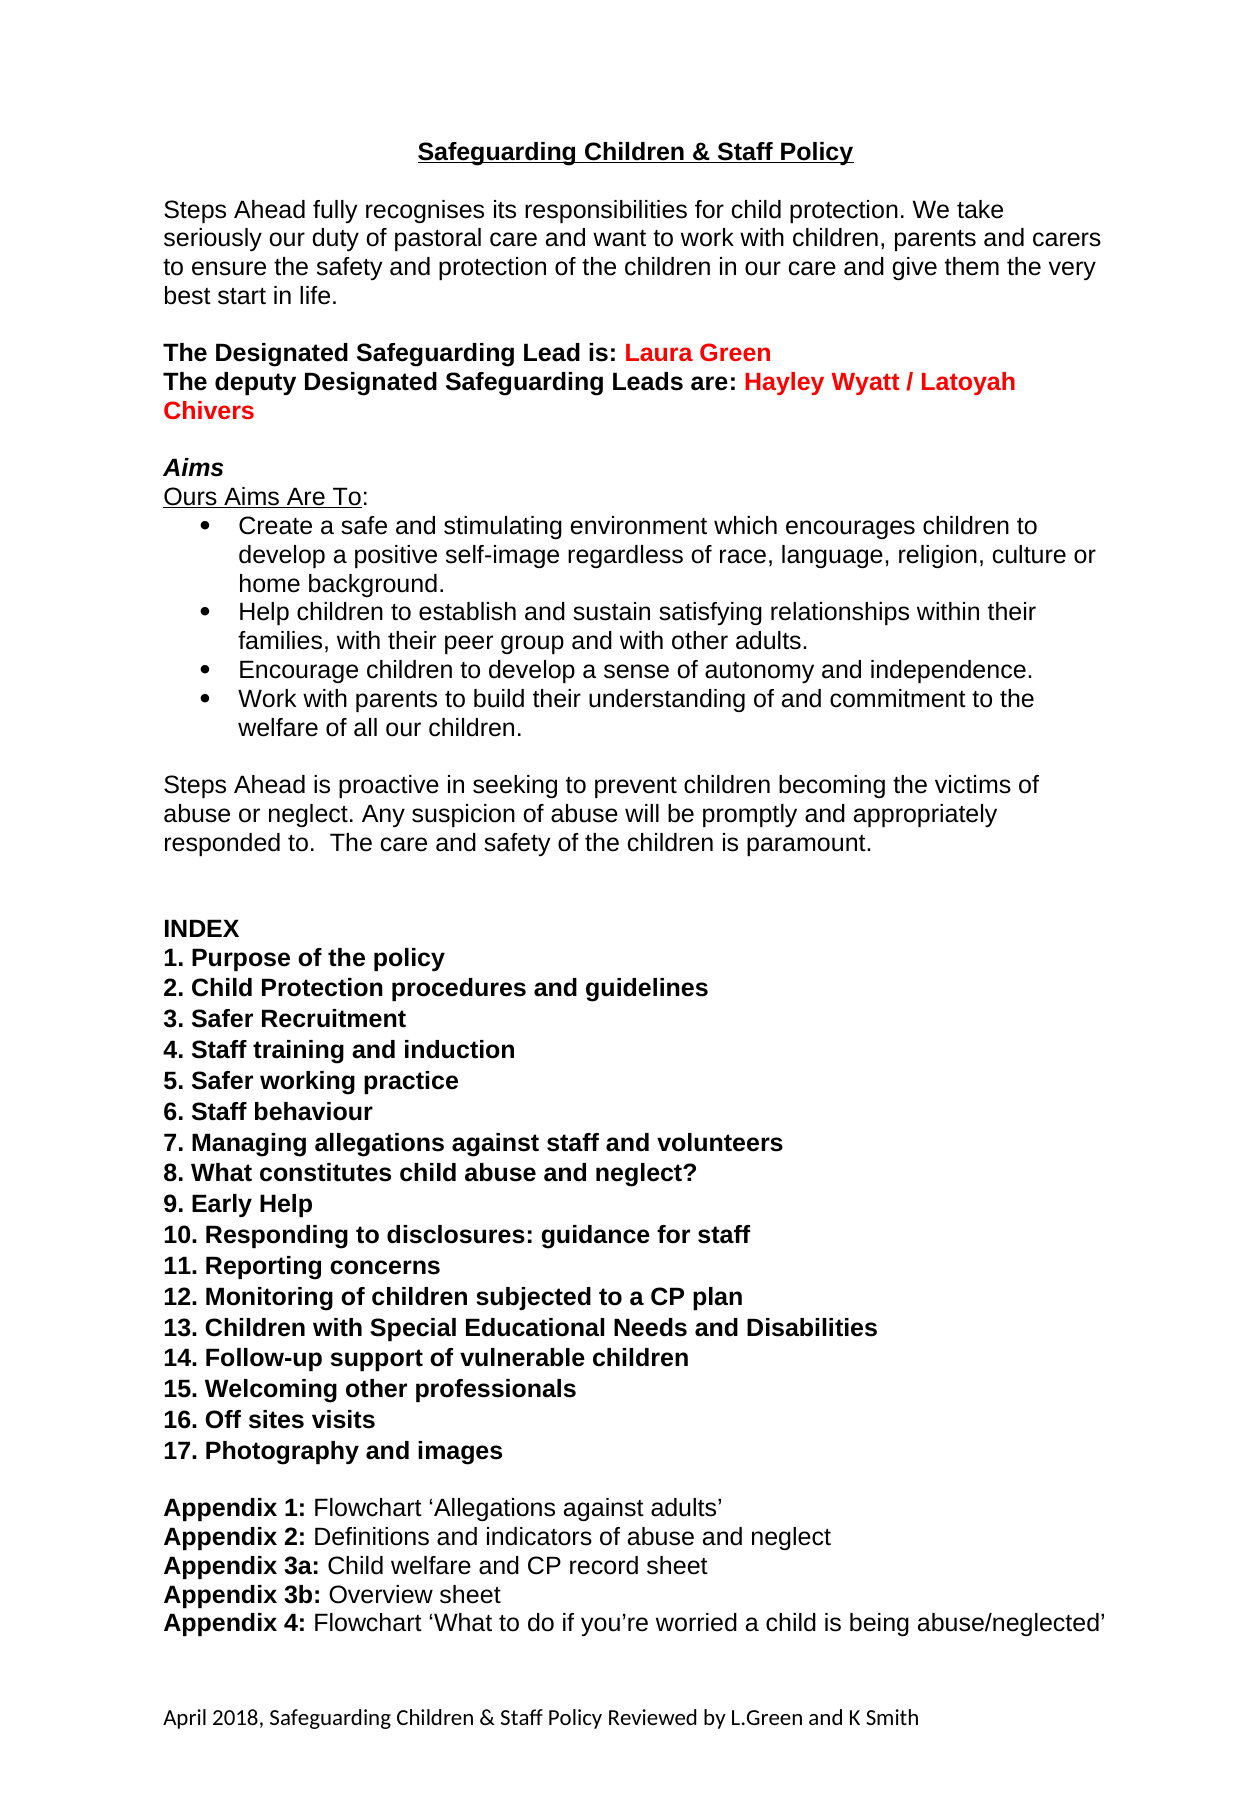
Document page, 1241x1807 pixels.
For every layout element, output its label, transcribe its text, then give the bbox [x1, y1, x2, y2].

text Safeguarding Children & Staff Policy [163, 137, 1108, 166]
list Work with parents to build their understanding of and commitment to the welfare of all our children. [201, 684, 1108, 741]
text 3. Safer Recruitment [163, 1004, 1108, 1033]
text 5. Safer working practice [163, 1066, 1108, 1095]
text 12. Monitoring of children subjected to a CP plan [163, 1282, 1108, 1311]
text Appendix 3b: Overview sheet [163, 1580, 1108, 1608]
text The Designated Safeguarding Lead is: Laura Green [163, 338, 1108, 367]
text Steps Ahead is proactive in seeking to prevent children becoming the victims of abuse or neglect. Any suspicion of abuse will be promptly and appropriately responded to. The care and safety of the children is paramount. [163, 770, 1108, 856]
text 9. Early Help [163, 1189, 1108, 1218]
text 4. Staff training and induction [163, 1035, 1108, 1064]
text 2. Child Protection procedures and guidelines [163, 973, 1108, 1002]
text The deputy Designated Safeguarding Leads are: Hayley Wyatt / Latoyah Chivers [163, 367, 1108, 425]
text 15. Welcoming other professionals [163, 1374, 1108, 1403]
text 8. What constitutes child abuse and neglect? [163, 1158, 1108, 1187]
text INDEX [163, 914, 1108, 943]
text 11. Reporting concerns [163, 1251, 1108, 1280]
list Create a safe and stimulating environment which encourages children to develop a positive self-image regardless of race, language, religion, culture or home background. [201, 511, 1108, 597]
text 1. Purpose of the policy [163, 943, 1108, 971]
text 10. Responding to disclosures: guidance for staff [163, 1220, 1108, 1249]
list Help children to establish and sustain satisfying relationships within their families, with their peer group and with other adults. [201, 597, 1108, 655]
text Appendix 2: Definitions and indicators of abuse and neglect [163, 1522, 1108, 1551]
text 14. Follow-up support of vulnerable children [163, 1343, 1108, 1372]
text 17. Photography and images [163, 1436, 1108, 1465]
text 6. Staff behaviour [163, 1097, 1108, 1126]
text 7. Managing allegations against staff and volunteers [163, 1128, 1108, 1156]
text Steps Ahead fully recognises its responsibilities for child protection. We take seriously our duty of pastoral care and want to work with children, parents and carers to ensure the safety and protection of the children in our care and give them the very best start in life. [163, 195, 1108, 310]
text 13. Children with Special Educational Needs and Disabilities [163, 1313, 1108, 1341]
text Appendix 1: Flowchart ‘Allegations against adults’ [163, 1493, 1108, 1522]
text Aims [163, 453, 1108, 482]
text Appendix 4: Flowchart ‘What to do if you’re worried a child is being abuse/neglected’ [163, 1608, 1108, 1637]
text Appendix 3a: Child welfare and CP record sheet [163, 1551, 1108, 1580]
list Encourage children to develop a sense of autonomy and independence. [201, 655, 1108, 684]
text 16. Off sites visits [163, 1405, 1108, 1434]
text Ours Aims Are To: [163, 482, 1108, 511]
